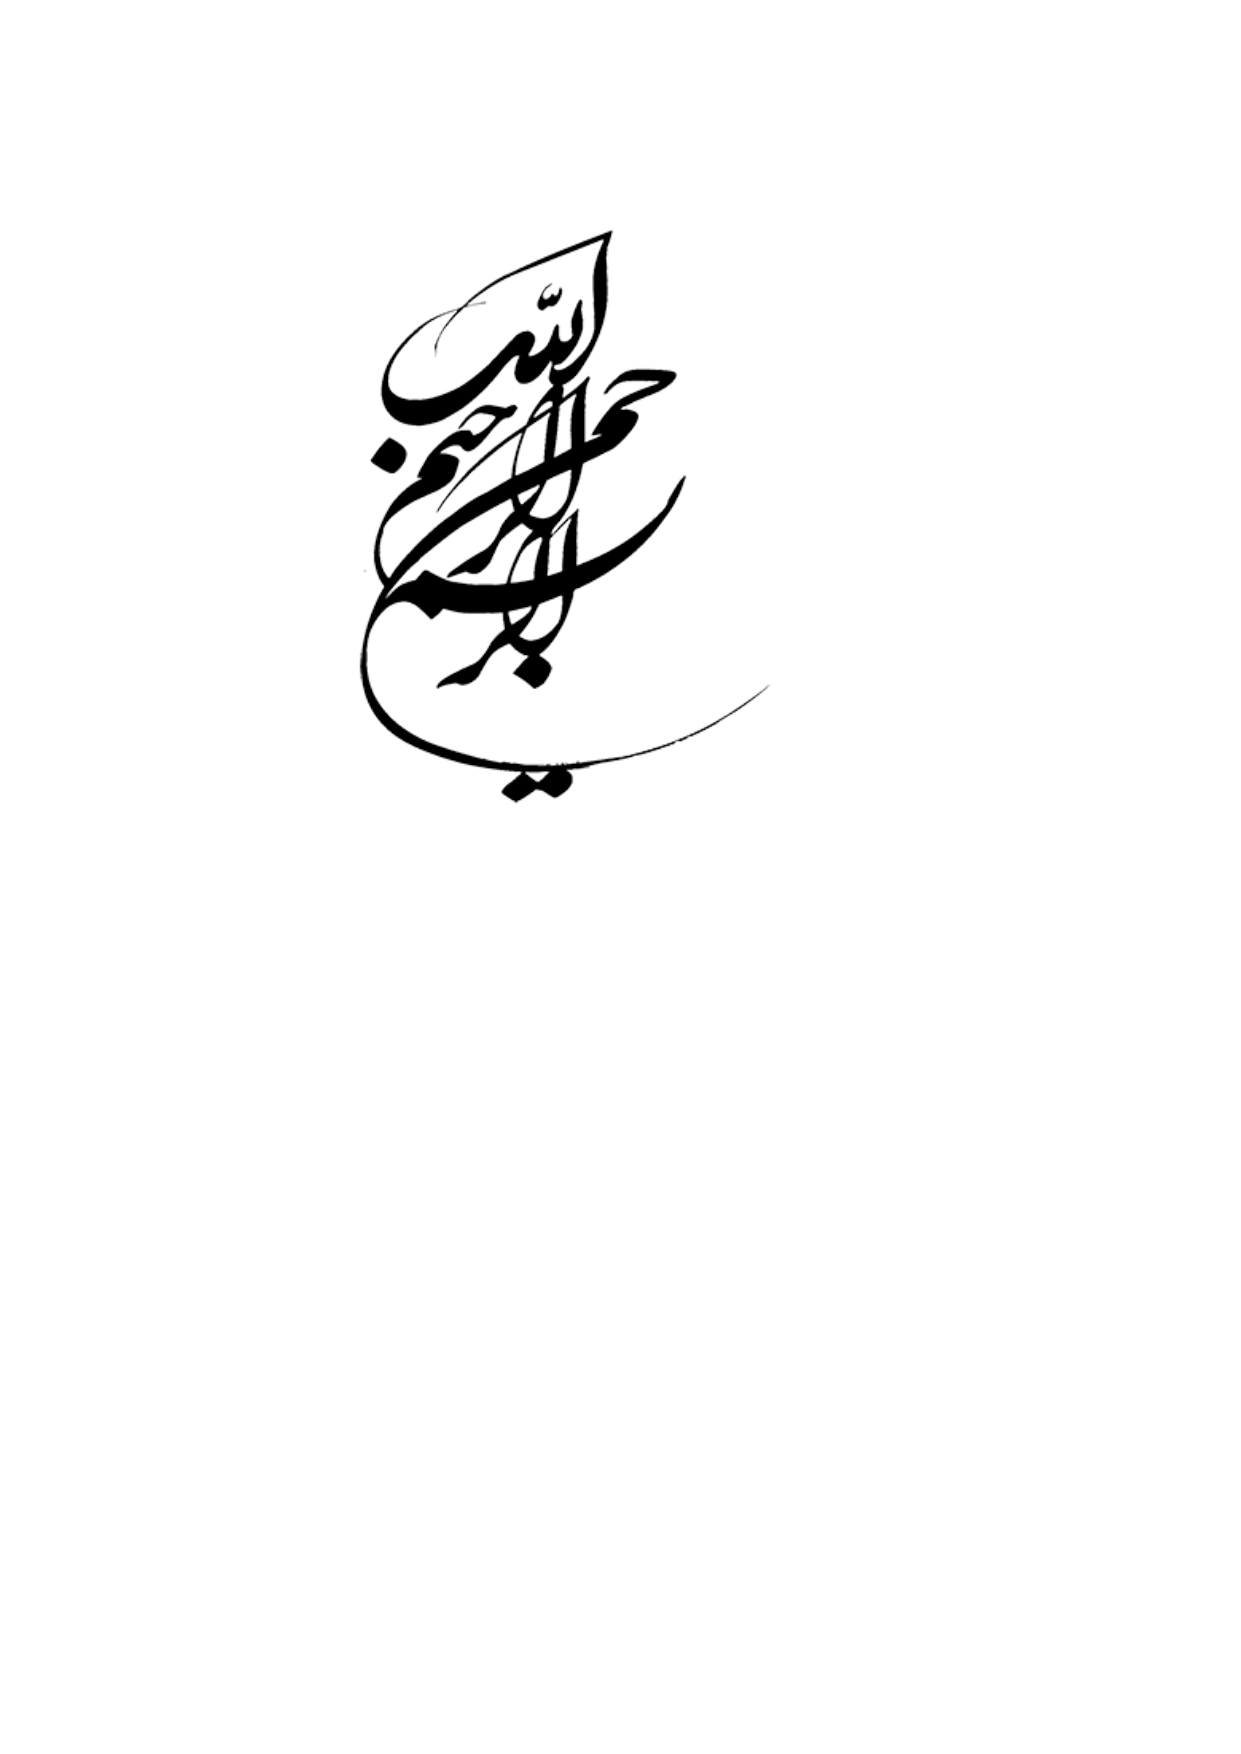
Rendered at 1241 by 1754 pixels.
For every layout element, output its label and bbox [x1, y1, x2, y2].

picture [167, 217, 964, 815]
